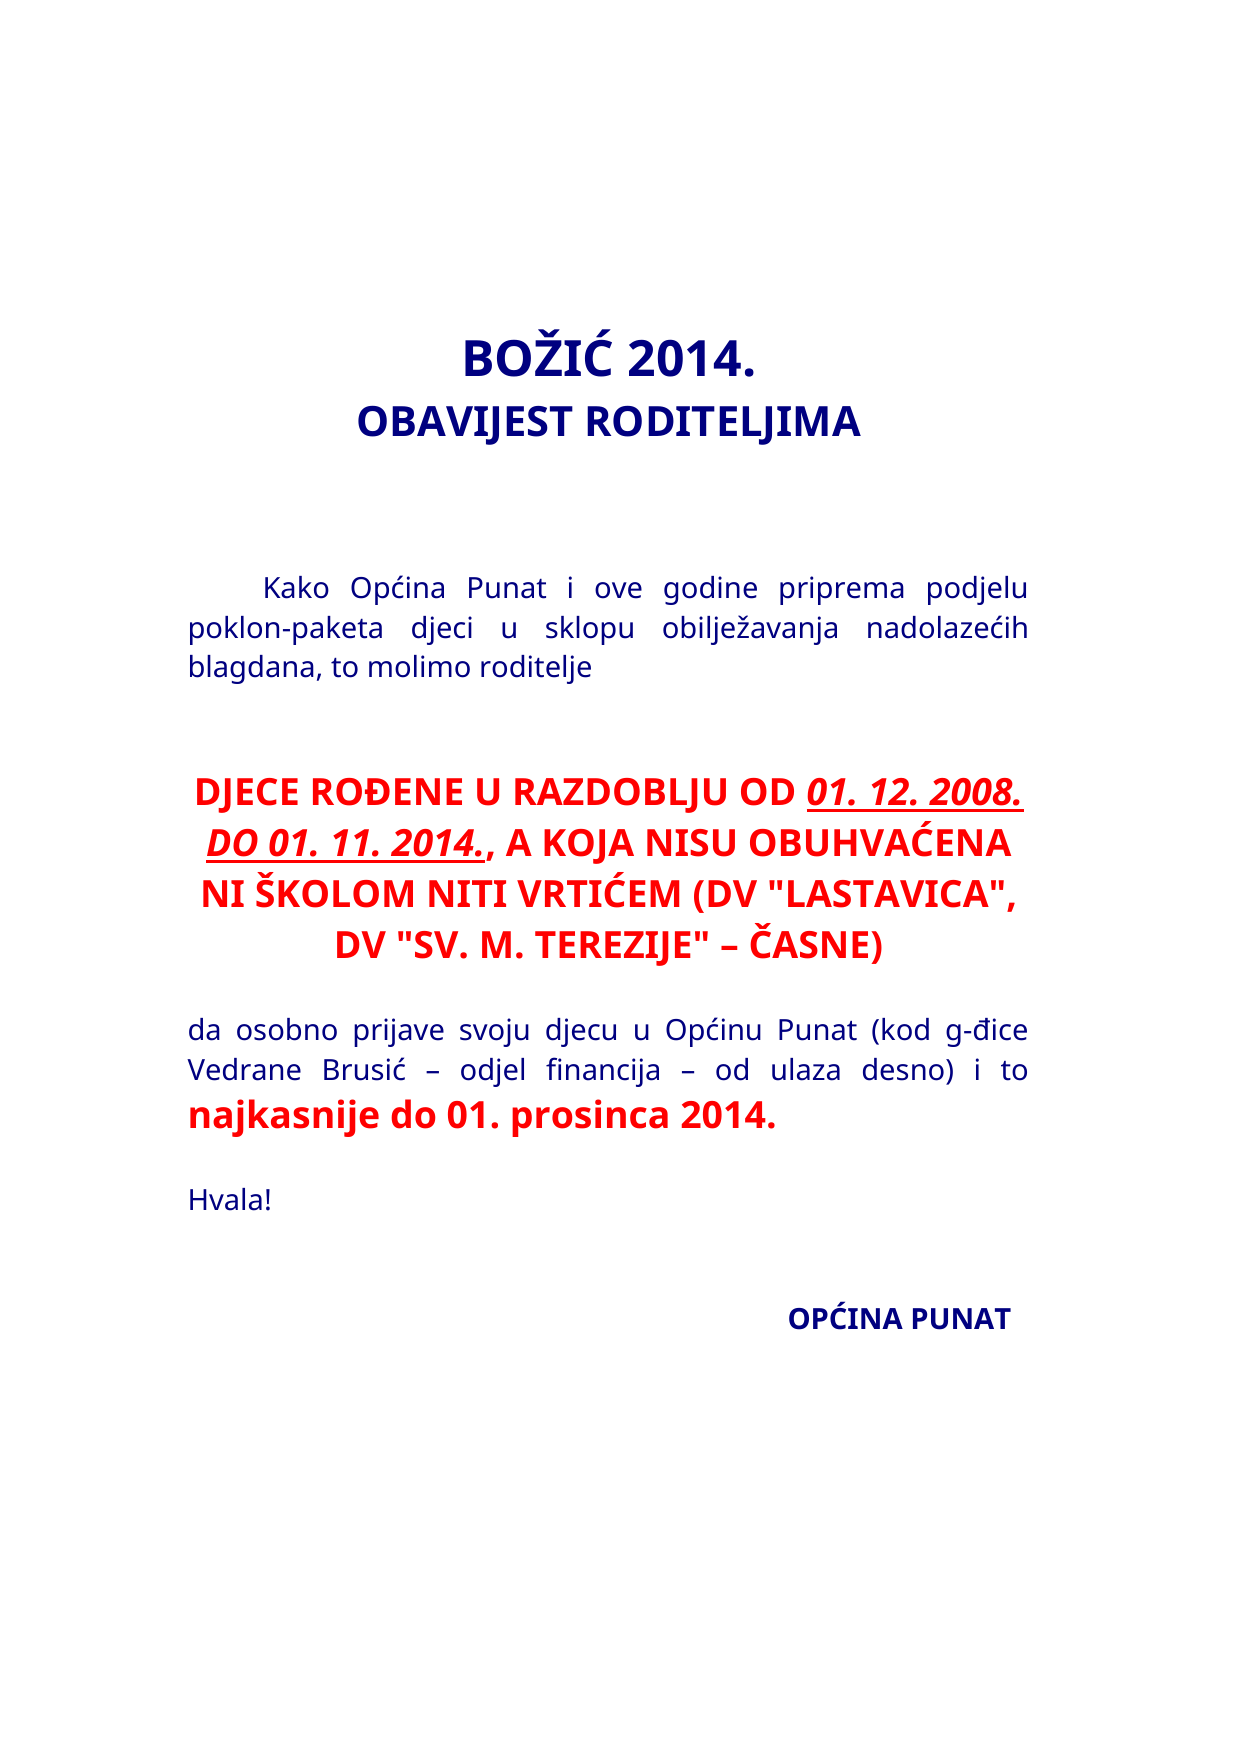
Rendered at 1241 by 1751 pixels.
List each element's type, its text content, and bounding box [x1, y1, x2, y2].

text da osobno prijave svoju djecu u Općinu Punat (kod g-đice Vedrane Brusić – odjel financija – od ulaza desno) i to najkasnije do 01. prosinca 2014. [187, 1009, 1030, 1140]
subtitle OBAVIJEST RODITELJIMA [187, 391, 1030, 448]
text DJECE ROĐENE U RAZDOBLJU OD 01. 12. 2008. DO 01. 11. 2014., A KOJA NISU OBUHVAĆENA NI ŠKOLOM NITI VRTIĆEM (DV "LASTAVICA", DV "SV. M. TEREZIJE" – ČASNE) [187, 766, 1030, 970]
text Kako Općina Punat i ove godine priprema podjelu poklon-paketa djeci u sklopu obilježavanja nadolazećih blagdana, to molimo roditelje [187, 567, 1030, 686]
subtitle OPĆINA PUNAT [787, 1299, 1030, 1338]
text BOŽIĆ 2014. [187, 323, 1030, 391]
text Hvala! [187, 1179, 1030, 1219]
